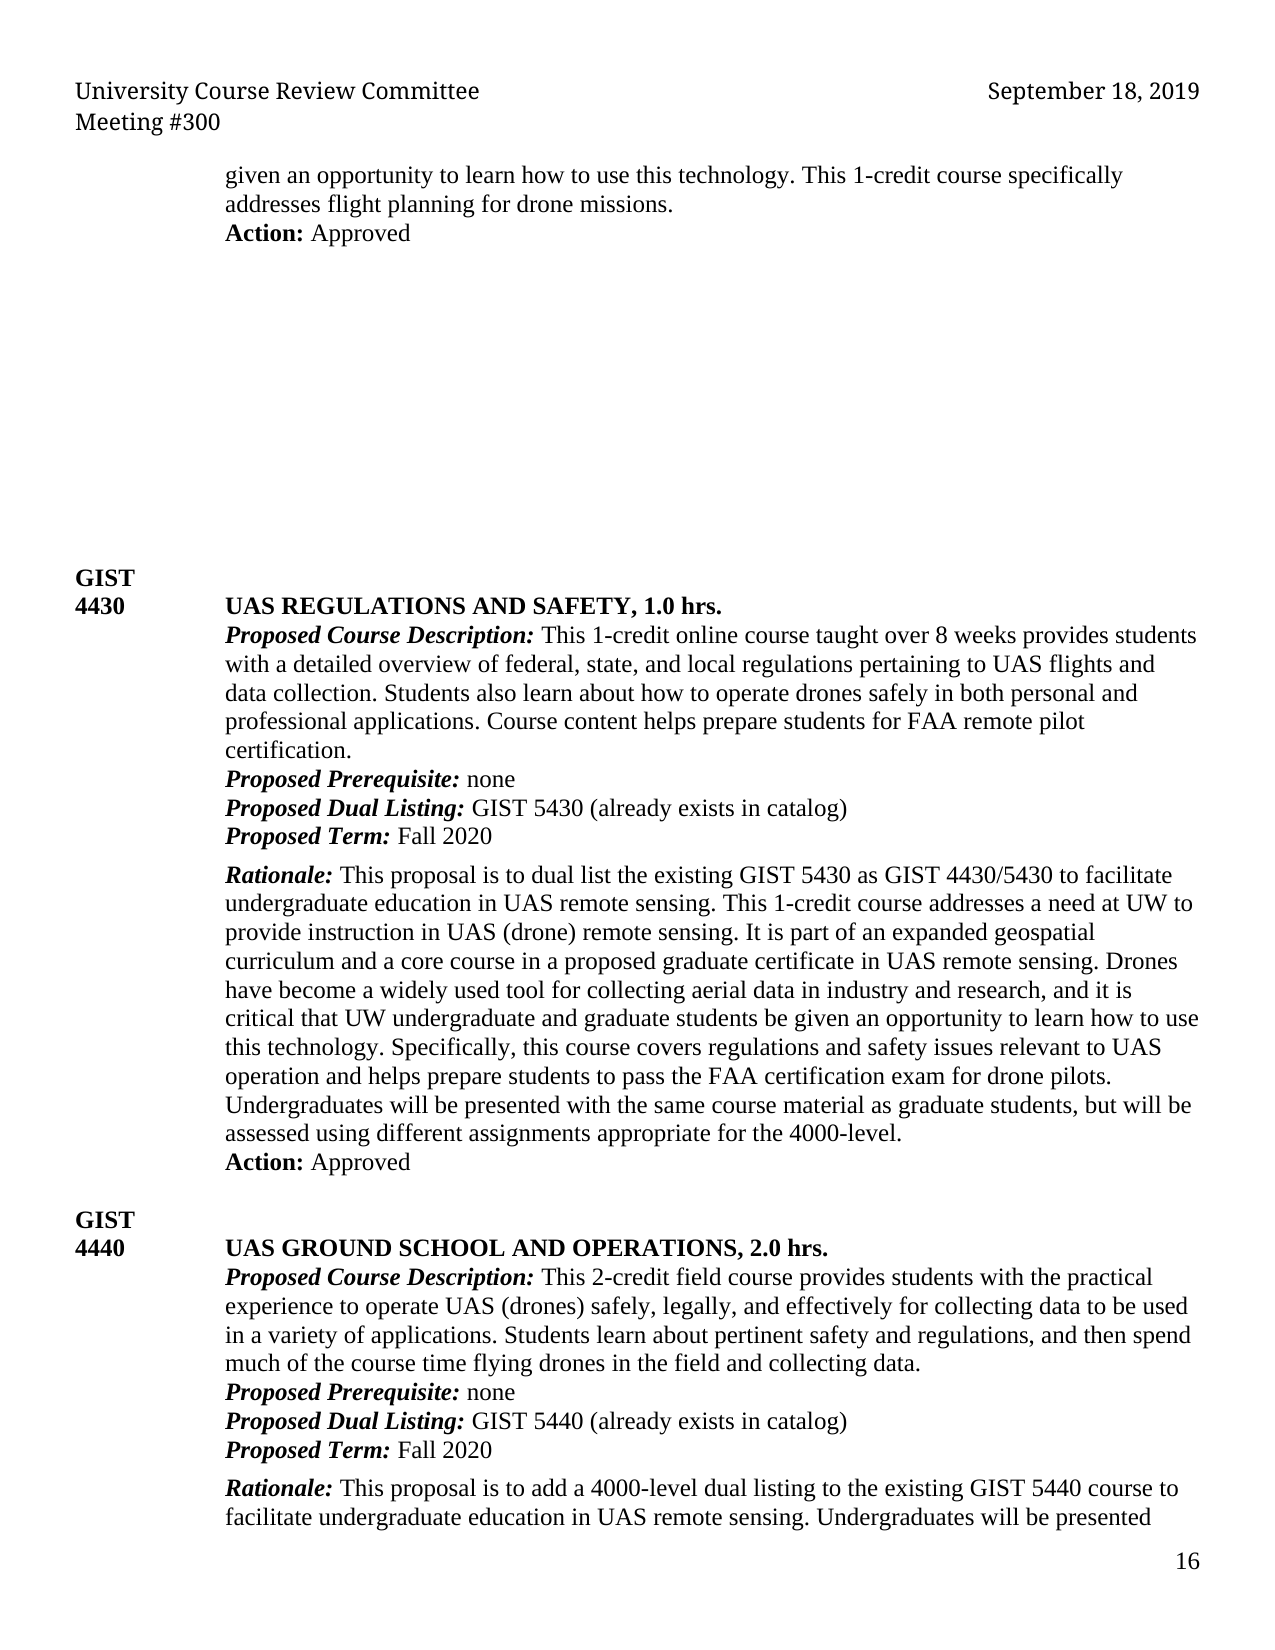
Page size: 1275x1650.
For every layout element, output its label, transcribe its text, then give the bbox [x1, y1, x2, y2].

text Proposed Course Description: This 2-credit field course provides students with the practical experience to operate UAS (drones) safely, legally, and effectively for collecting data to be used in a variety of applications. Students learn about pertinent safety and regulations, and then spend much of the course time flying drones in the field and collecting data. [225, 1262, 1200, 1377]
text Proposed Dual Listing: GIST 5430 (already exists in catalog) [225, 793, 1200, 821]
text Proposed Term: Fall 2020 [225, 1435, 1200, 1463]
text 4440 UAS GROUND SCHOOL AND OPERATIONS, 2.0 hrs. [75, 1233, 1200, 1262]
text Action: Approved [225, 218, 1200, 246]
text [225, 160, 1200, 218]
text Proposed Prerequisite: none [225, 1377, 1200, 1406]
text GIST [75, 1205, 1200, 1233]
text GIST [75, 563, 1200, 591]
text Proposed Dual Listing: GIST 5440 (already exists in catalog) [225, 1406, 1200, 1435]
text Proposed Prerequisite: none [225, 764, 1200, 793]
text Proposed Course Description: This 1-credit online course taught over 8 weeks provides students with a detailed overview of federal, state, and local regulations pertaining to UAS flights and data collection. Students also learn about how to operate drones safely in both personal and professional applications. Course content helps prepare students for FAA remote pilot certification. [225, 620, 1200, 764]
text Rationale: This proposal is to dual list the existing GIST 5430 as GIST 4430/5430 to facilitate undergraduate education in UAS remote sensing. This 1-credit course addresses a need at UW to provide instruction in UAS (drone) remote sensing. It is part of an expanded geospatial curriculum and a core course in a proposed graduate certificate in UAS remote sensing. Drones have become a widely used tool for collecting aerial data in industry and research, and it is critical that UW undergraduate and graduate students be given an opportunity to learn how to use this technology. Specifically, this course covers regulations and safety issues relevant to UAS operation and helps prepare students to pass the FAA certification exam for drone pilots. Undergraduates will be presented with the same course material as graduate students, but will be assessed using different assignments appropriate for the 4000-level. [225, 860, 1200, 1147]
text 4430 UAS REGULATIONS AND SAFETY, 1.0 hrs. [75, 591, 1200, 620]
text Action: Approved [225, 1147, 1200, 1176]
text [225, 1473, 1200, 1531]
text Proposed Term: Fall 2020 [225, 821, 1200, 850]
